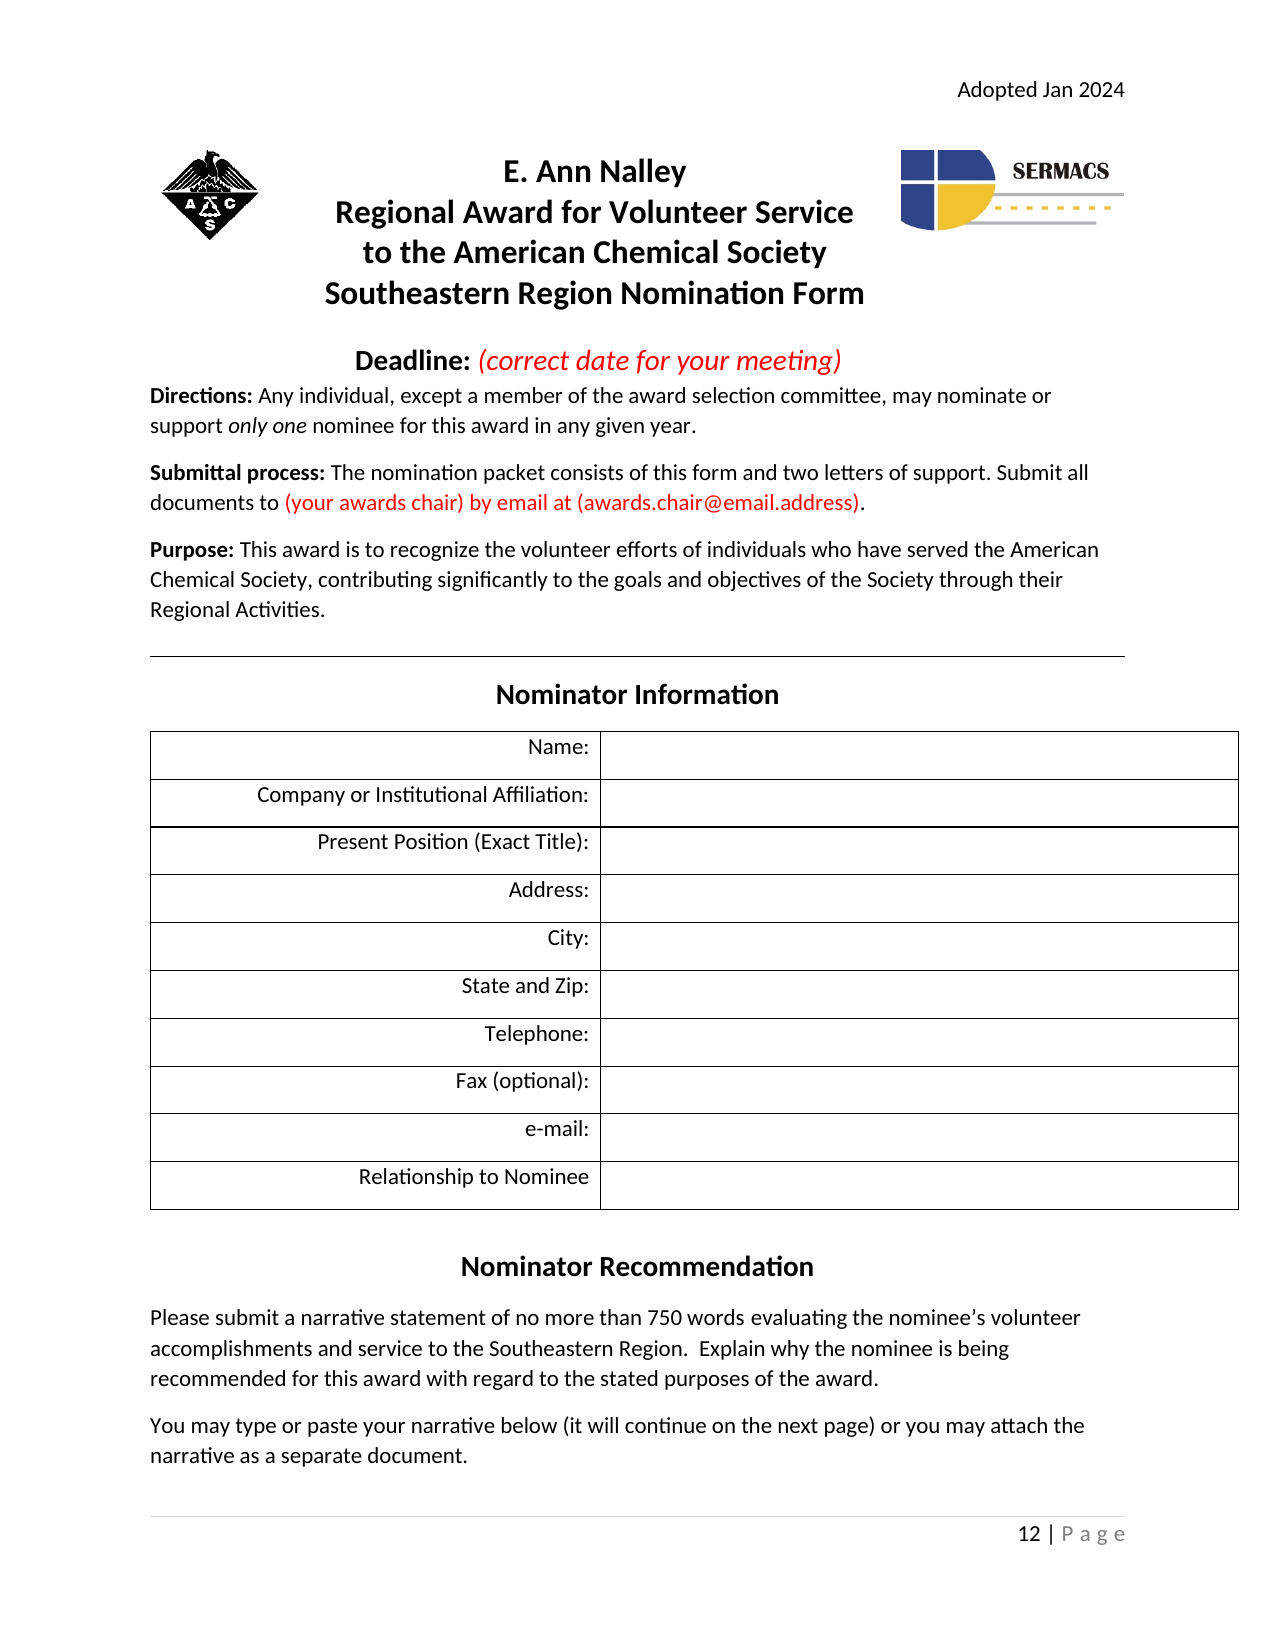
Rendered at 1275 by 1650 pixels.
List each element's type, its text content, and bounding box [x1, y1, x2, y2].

table_cell City: [151, 923, 600, 970]
text Please submit a narrative statement of no more than 750 words evaluating the nominee’s volunteer accomplishments and service to the Southeastern Region. Explain why the nominee is being recommended for this award with regard to the stated purposes of the award. [150, 1303, 1125, 1392]
text Nominator Information [150, 676, 1125, 711]
table_header Name: [151, 732, 600, 779]
table_cell [601, 1162, 1238, 1209]
table_header [150, 150, 299, 338]
table_cell [601, 1067, 1238, 1113]
text Directions: Any individual, except a member of the award selection committee, may nominate or support only one nominee for this award in any given year. [150, 381, 1125, 439]
table_cell [601, 971, 1238, 1018]
text Submittal process: The nomination packet consists of this form and two letters of support. Submit all documents to (your awards chair) by email at (awards.chair@email.address). [150, 458, 1125, 516]
table_cell State and Zip: [151, 971, 600, 1018]
table_cell Fax (optional): [151, 1067, 600, 1113]
table_cell [601, 1019, 1238, 1066]
table_cell [601, 1114, 1238, 1161]
table_cell Company or Institutional Affiliation: [151, 780, 600, 826]
table_header [890, 150, 1124, 338]
table_header E. Ann Nalley Regional Award for Volunteer Service to the American Chemical Society Southeastern Region Nomination Form [300, 150, 890, 338]
text Purpose: This award is to recognize the volunteer efforts of individuals who have served the American Chemical Society, contributing significantly to the goals and objectives of the Society through their Regional Activities. [150, 535, 1125, 623]
table_cell Address: [151, 875, 600, 922]
picture [901, 150, 1124, 240]
table_header [601, 732, 1238, 779]
table_cell Relationship to Nominee [151, 1162, 600, 1209]
text You may type or paste your narrative below (it will continue on the next page) or you may attach the narrative as a separate document. [150, 1411, 1125, 1499]
subtitle Deadline: (correct date for your meeting) [150, 342, 1050, 378]
table_cell Telephone: [151, 1019, 600, 1066]
picture [161, 150, 259, 240]
table_cell [601, 923, 1238, 970]
table_cell Present Position (Exact Title): [151, 828, 600, 874]
text Nominator Recommendation [150, 1210, 1125, 1284]
table_cell e-mail: [151, 1114, 600, 1161]
table_cell [601, 780, 1238, 826]
table_cell [601, 875, 1238, 922]
table_cell [601, 828, 1238, 874]
